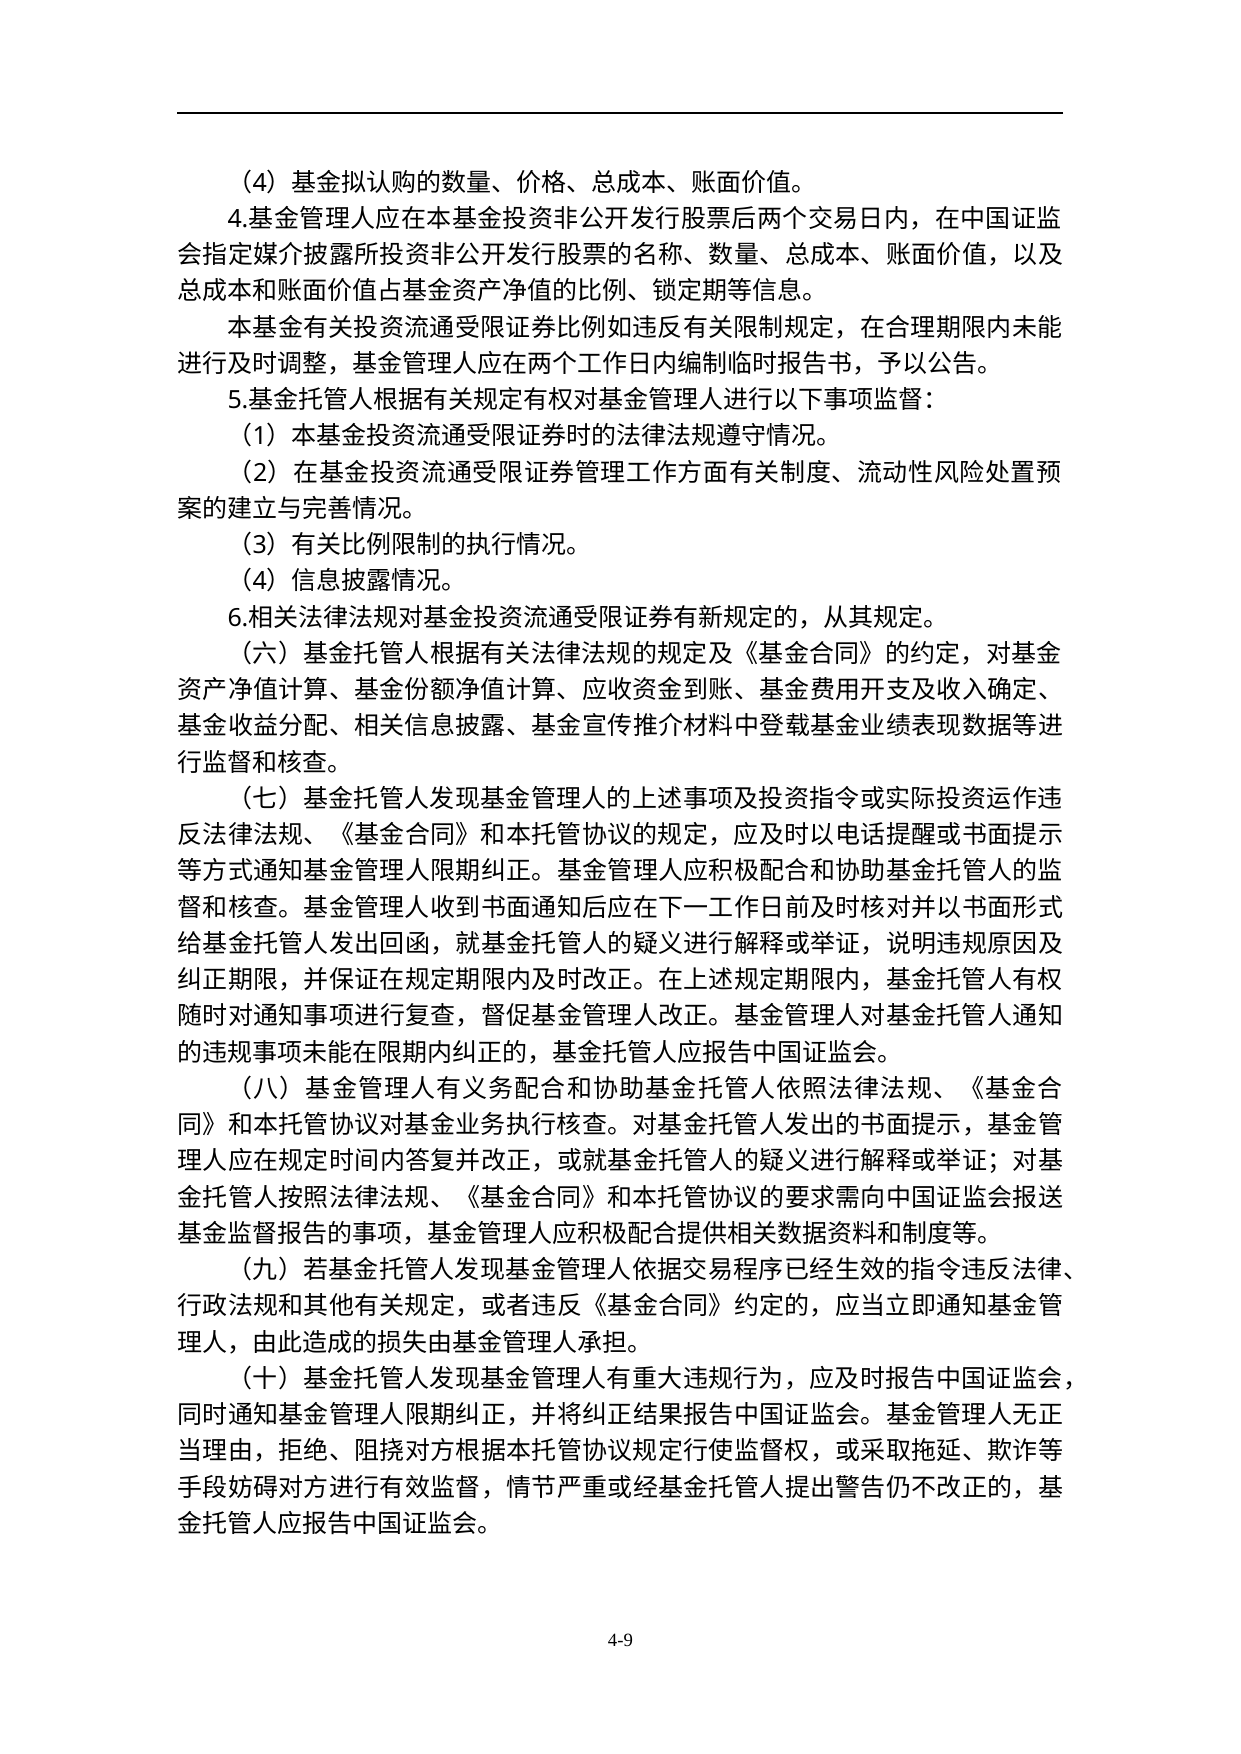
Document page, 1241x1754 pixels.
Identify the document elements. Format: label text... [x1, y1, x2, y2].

text （1）本基金投资流通受限证券时的法律法规遵守情况。 [177, 416, 1063, 452]
text （3）有关比例限制的执行情况。 [177, 524, 1063, 561]
text 5.基金托管人根据有关规定有权对基金管理人进行以下事项监督： [177, 379, 1063, 416]
text （九）若基金托管人发现基金管理人依据交易程序已经生效的指令违反法律、行政法规和其他有关规定，或者违反《基金合同》约定的，应当立即通知基金管理人，由此造成的损失由基金管理人承担。 [177, 1249, 1063, 1358]
text 4.基金管理人应在本基金投资非公开发行股票后两个交易日内，在中国证监会指定媒介披露所投资非公开发行股票的名称、数量、总成本、账面价值，以及总成本和账面价值占基金资产净值的比例、锁定期等信息。 [177, 198, 1063, 307]
text （六）基金托管人根据有关法律法规的规定及《基金合同》的约定，对基金资产净值计算、基金份额净值计算、应收资金到账、基金费用开支及收入确定、基金收益分配、相关信息披露、基金宣传推介材料中登载基金业绩表现数据等进行监督和核查。 [177, 633, 1063, 778]
text （八）基金管理人有义务配合和协助基金托管人依照法律法规、《基金合同》和本托管协议对基金业务执行核查。对基金托管人发出的书面提示，基金管理人应在规定时间内答复并改正，或就基金托管人的疑义进行解释或举证；对基金托管人按照法律法规、《基金合同》和本托管协议的要求需向中国证监会报送基金监督报告的事项，基金管理人应积极配合提供相关数据资料和制度等。 [177, 1068, 1063, 1249]
text （4）基金拟认购的数量、价格、总成本、账面价值。 [177, 162, 1063, 198]
text （4）信息披露情况。 [177, 561, 1063, 597]
text （2）在基金投资流通受限证券管理工作方面有关制度、流动性风险处置预案的建立与完善情况。 [177, 452, 1063, 524]
text 6.相关法律法规对基金投资流通受限证券有新规定的，从其规定。 [177, 597, 1063, 633]
text （十）基金托管人发现基金管理人有重大违规行为，应及时报告中国证监会，同时通知基金管理人限期纠正，并将纠正结果报告中国证监会。基金管理人无正当理由，拒绝、阻挠对方根据本托管协议规定行使监督权，或采取拖延、欺诈等手段妨碍对方进行有效监督，情节严重或经基金托管人提出警告仍不改正的，基金托管人应报告中国证监会。 [177, 1358, 1063, 1539]
text 本基金有关投资流通受限证券比例如违反有关限制规定，在合理期限内未能进行及时调整，基金管理人应在两个工作日内编制临时报告书，予以公告。 [177, 307, 1063, 379]
text （七）基金托管人发现基金管理人的上述事项及投资指令或实际投资运作违反法律法规、《基金合同》和本托管协议的规定，应及时以电话提醒或书面提示等方式通知基金管理人限期纠正。基金管理人应积极配合和协助基金托管人的监督和核查。基金管理人收到书面通知后应在下一工作日前及时核对并以书面形式给基金托管人发出回函，就基金托管人的疑义进行解释或举证，说明违规原因及纠正期限，并保证在规定期限内及时改正。在上述规定期限内，基金托管人有权随时对通知事项进行复查，督促基金管理人改正。基金管理人对基金托管人通知的违规事项未能在限期内纠正的，基金托管人应报告中国证监会。 [177, 778, 1063, 1068]
